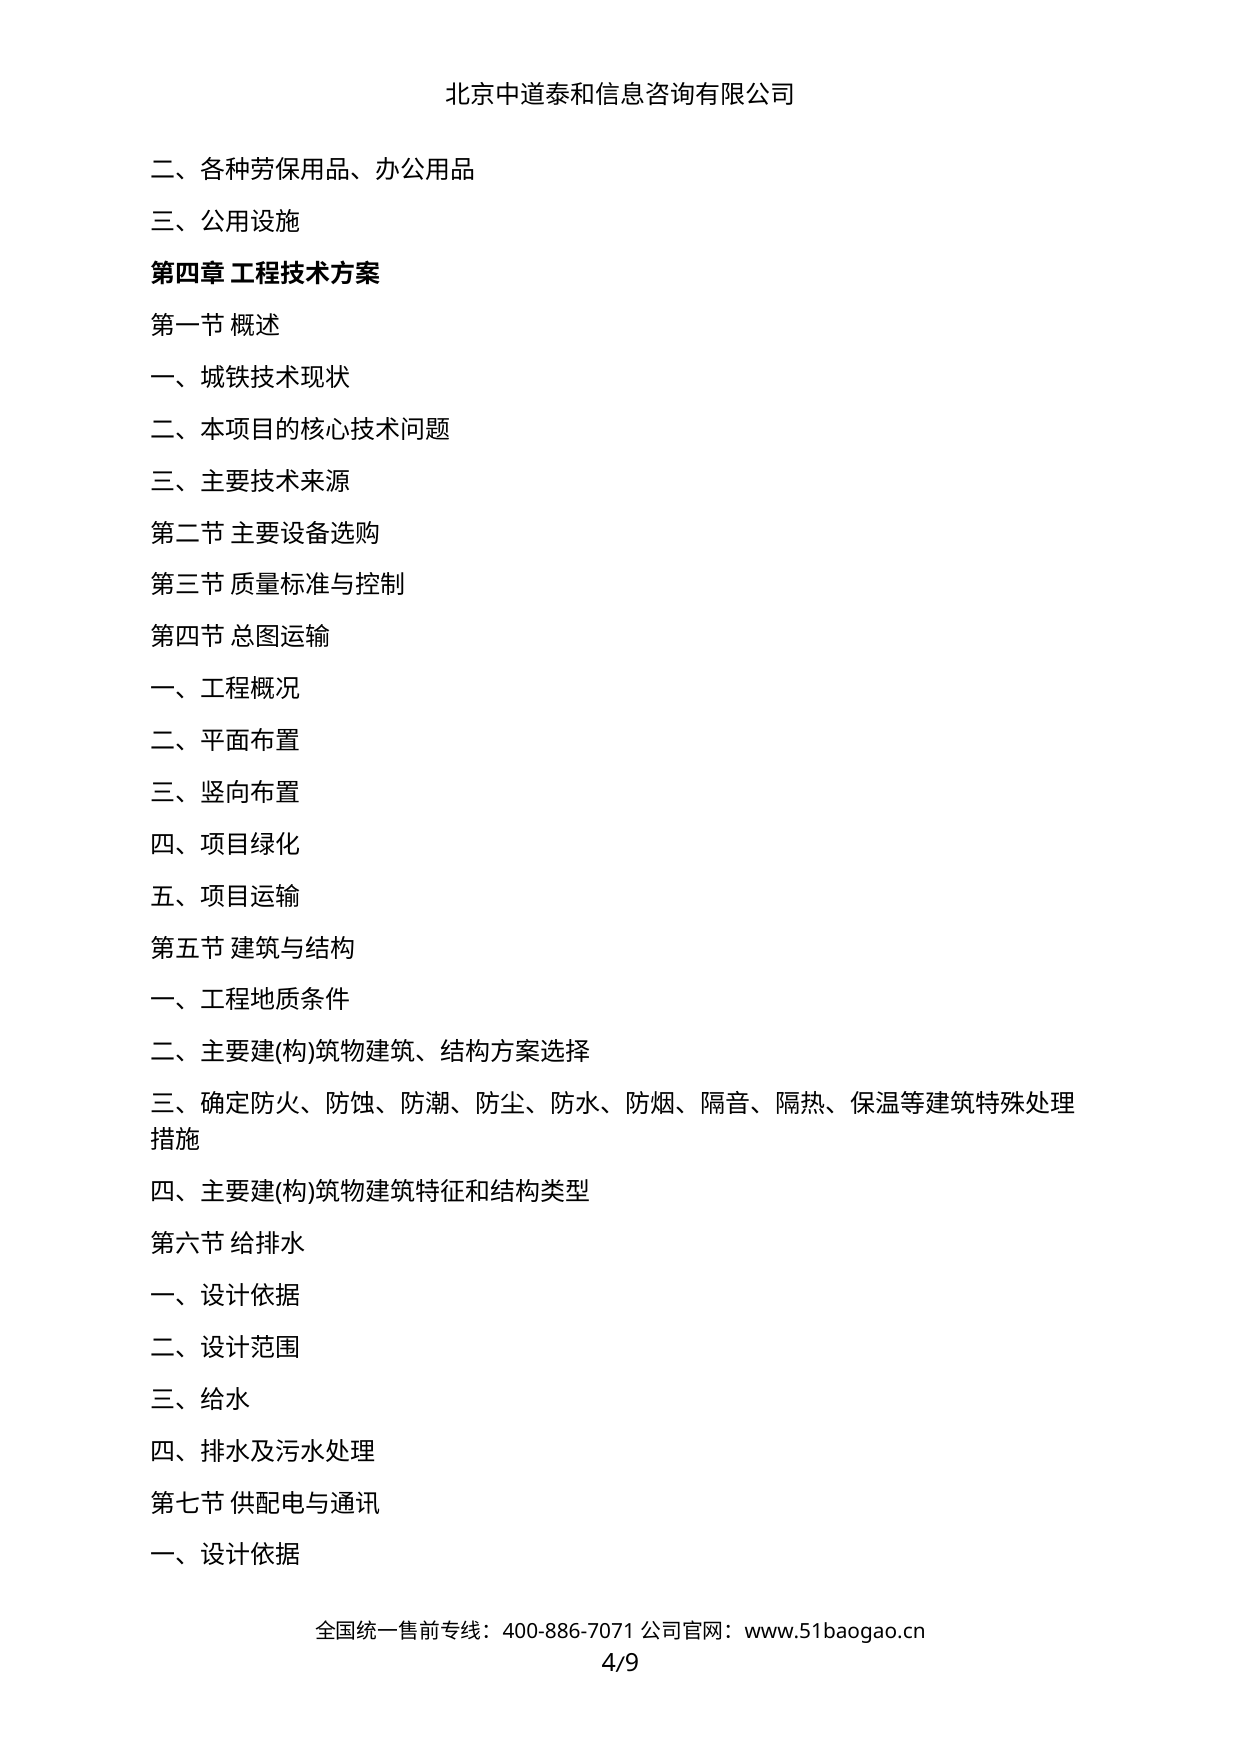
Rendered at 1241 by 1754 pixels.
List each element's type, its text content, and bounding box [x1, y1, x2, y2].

text 一、设计依据 [150, 1535, 1090, 1571]
text 三、确定防火、防蚀、防潮、防尘、防水、防烟、隔音、隔热、保温等建筑特殊处理措施 [150, 1084, 1090, 1156]
text 四、项目绿化 [150, 824, 1090, 861]
text 一、工程地质条件 [150, 980, 1090, 1016]
text 三、公用设施 [150, 202, 1090, 238]
text 第七节 供配电与通讯 [150, 1483, 1090, 1519]
text 二、各种劳保用品、办公用品 [150, 150, 1090, 186]
text 三、主要技术来源 [150, 461, 1090, 497]
text 二、平面布置 [150, 721, 1090, 757]
text 三、竖向布置 [150, 772, 1090, 809]
text 第二节 主要设备选购 [150, 513, 1090, 549]
text 第四节 总图运输 [150, 617, 1090, 653]
text 一、城铁技术现状 [150, 357, 1090, 394]
text 四、排水及污水处理 [150, 1431, 1090, 1467]
text 第六节 给排水 [150, 1224, 1090, 1260]
text 五、项目运输 [150, 876, 1090, 912]
text 二、主要建(构)筑物建筑、结构方案选择 [150, 1032, 1090, 1068]
text 四、主要建(构)筑物建筑特征和结构类型 [150, 1172, 1090, 1208]
text 一、工程概况 [150, 669, 1090, 705]
text 第三节 质量标准与控制 [150, 565, 1090, 601]
text 二、本项目的核心技术问题 [150, 409, 1090, 446]
text 第五节 建筑与结构 [150, 928, 1090, 964]
text 三、给水 [150, 1379, 1090, 1416]
text 一、设计依据 [150, 1276, 1090, 1312]
text 第一节 概述 [150, 306, 1090, 342]
text 第四章 工程技术方案 [150, 254, 1090, 290]
text 二、设计范围 [150, 1327, 1090, 1364]
